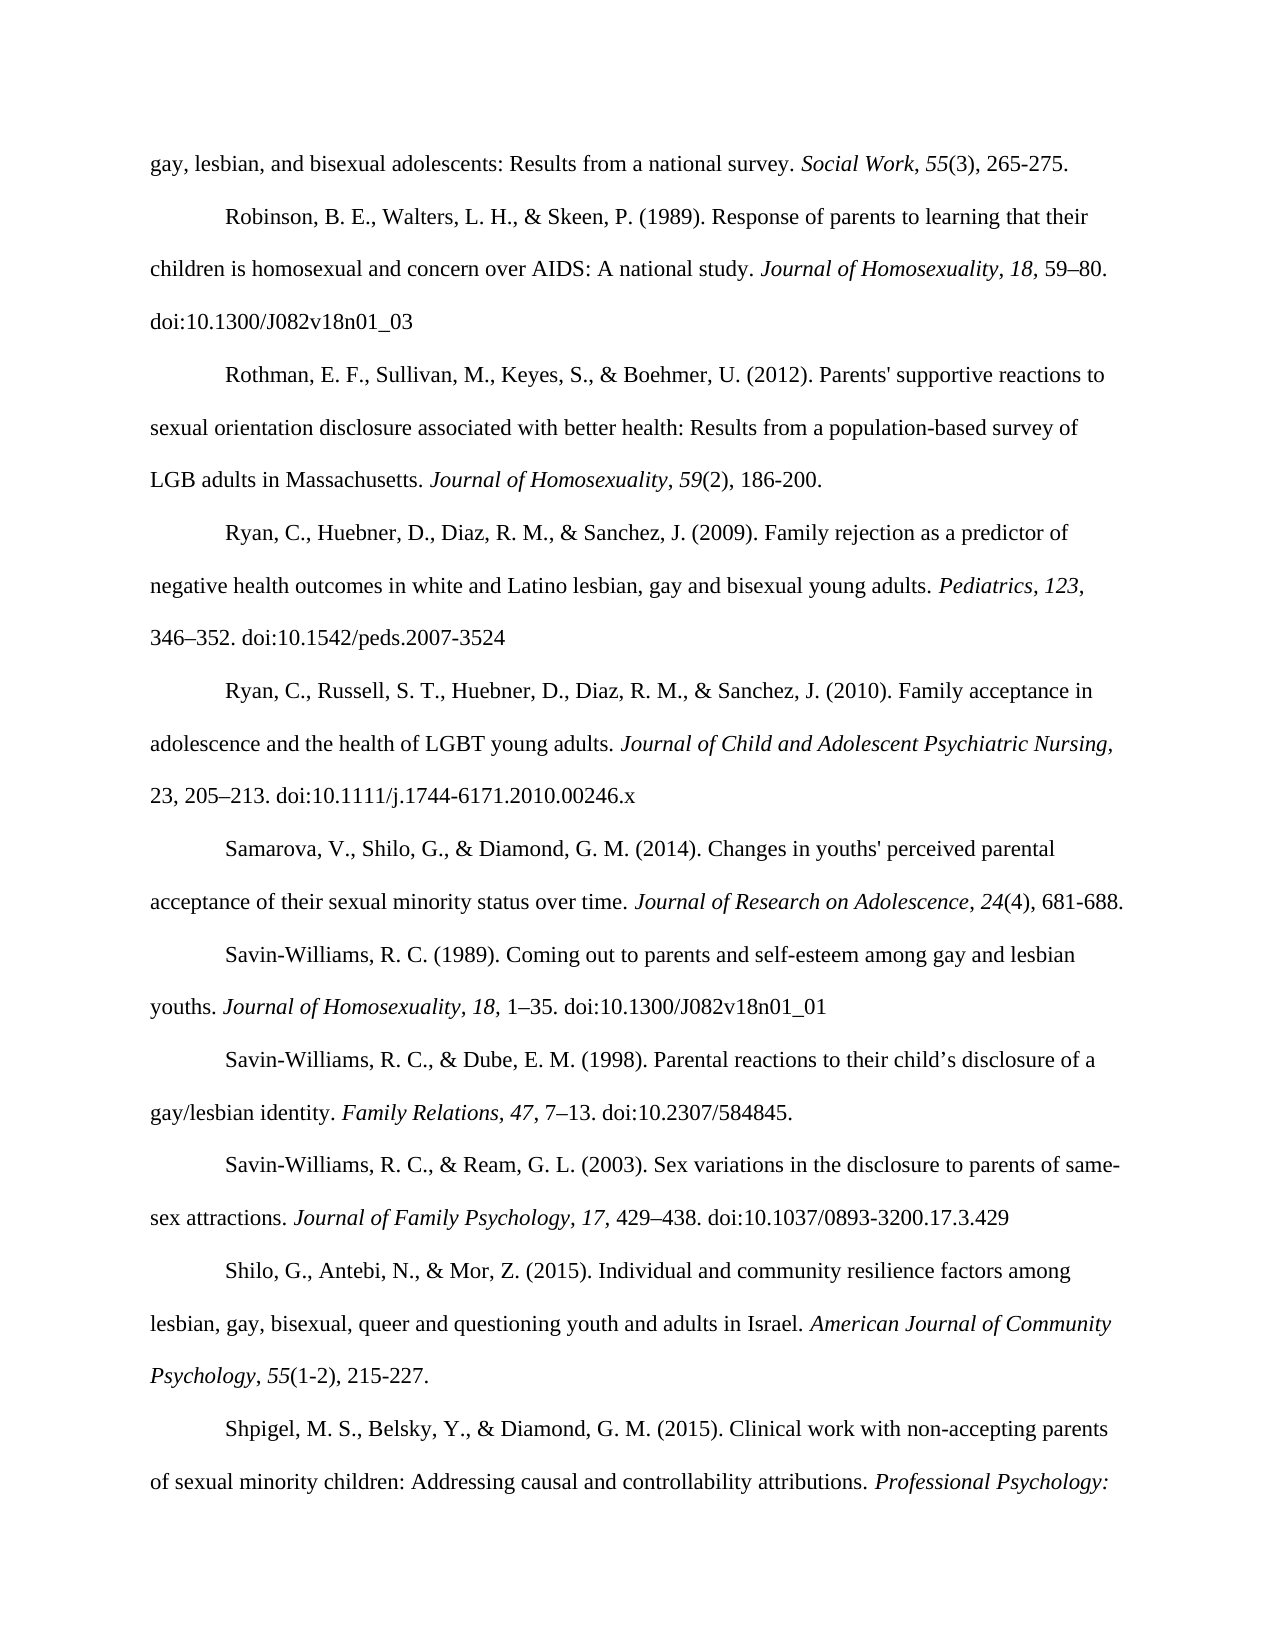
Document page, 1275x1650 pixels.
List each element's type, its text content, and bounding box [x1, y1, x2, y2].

text Savin-Williams, R. C. (1989). Coming out to parents and self-esteem among gay and lesbian youths. Journal of Homosexuality, 18, 1–35. doi:10.1300/J082v18n01_01 [150, 941, 1125, 1020]
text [150, 1415, 1125, 1494]
text Savin-Williams, R. C., & Ream, G. L. (2003). Sex variations in the disclosure to parents of same-sex attractions. Journal of Family Psychology, 17, 429–438. doi:10.1037/0893-3200.17.3.429 [150, 1151, 1125, 1231]
text Robinson, B. E., Walters, L. H., & Skeen, P. (1989). Response of parents to learning that their children is homosexual and concern over AIDS: A national study. Journal of Homosexuality, 18, 59–80. doi:10.1300/J082v18n01_03 [150, 203, 1125, 334]
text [150, 150, 1125, 176]
text Savin-Williams, R. C., & Dube, E. M. (1998). Parental reactions to their child’s disclosure of a gay/lesbian identity. Family Relations, 47, 7–13. doi:10.2307/584845. [150, 1046, 1125, 1125]
text Rothman, E. F., Sullivan, M., Keyes, S., & Boehmer, U. (2012). Parents' supportive reactions to sexual orientation disclosure associated with better health: Results from a population-based survey of LGB adults in Massachusetts. Journal of Homosexuality, 59(2), 186-200. [150, 361, 1125, 493]
text Samarova, V., Shilo, G., & Diamond, G. M. (2014). Changes in youths' perceived parental acceptance of their sexual minority status over time. Journal of Research on Adolescence, 24(4), 681-688. [150, 835, 1125, 914]
text Shilo, G., Antebi, N., & Mor, Z. (2015). Individual and community resilience factors among lesbian, gay, bisexual, queer and questioning youth and adults in Israel. American Journal of Community Psychology, 55(1-2), 215-227. [150, 1257, 1125, 1389]
text Ryan, C., Huebner, D., Diaz, R. M., & Sanchez, J. (2009). Family rejection as a predictor of negative health outcomes in white and Latino lesbian, gay and bisexual young adults. Pediatrics, 123, 346–352. doi:10.1542/peds.2007-3524 [150, 519, 1125, 651]
text Ryan, C., Russell, S. T., Huebner, D., Diaz, R. M., & Sanchez, J. (2010). Family acceptance in adolescence and the health of LGBT young adults. Journal of Child and Adolescent Psychiatric Nursing, 23, 205–213. doi:10.1111/j.1744-6171.2010.00246.x [150, 677, 1125, 809]
